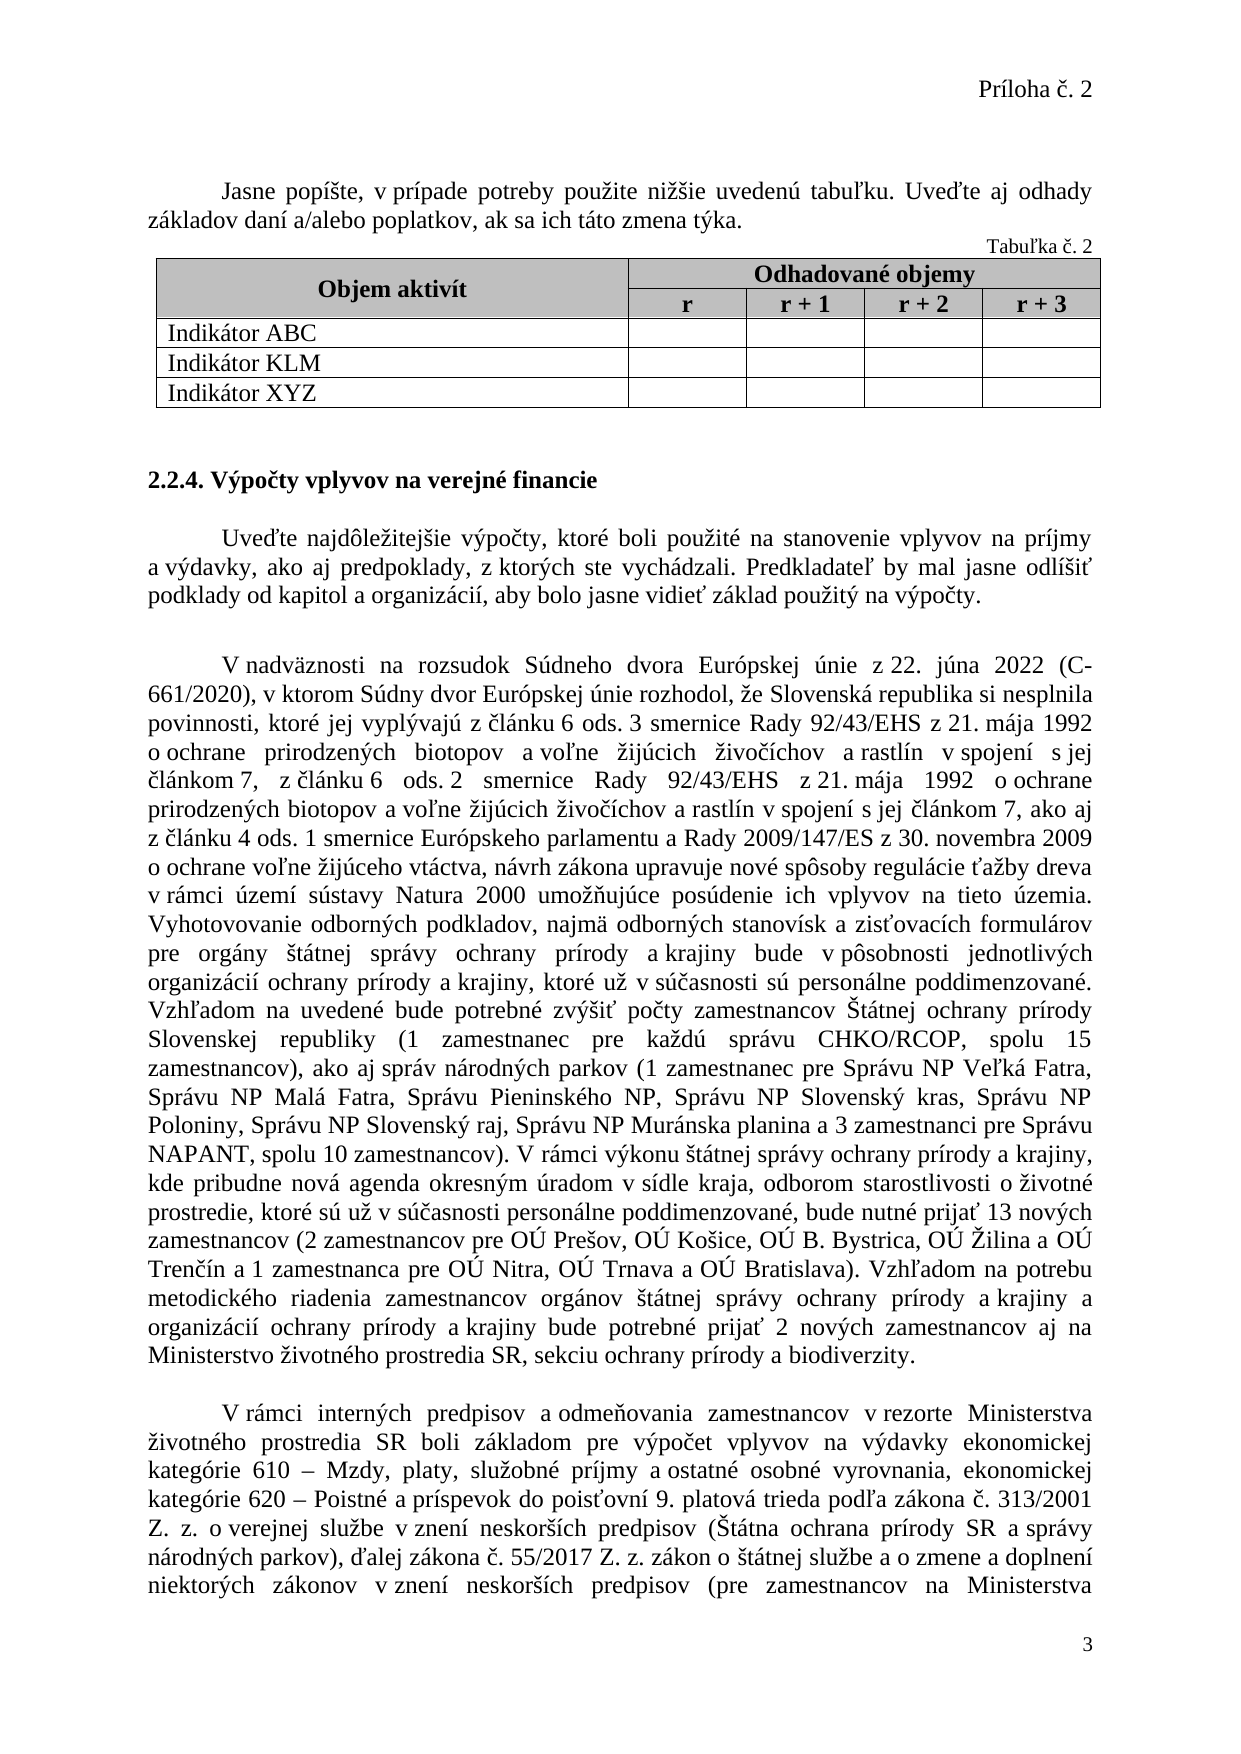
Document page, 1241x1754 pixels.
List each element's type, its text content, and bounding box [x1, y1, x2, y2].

table_cell Indikátor ABC [157, 319, 628, 347]
table_cell r + 2 [865, 289, 982, 317]
text V nadväznosti na rozsudok Súdneho dvora Európskej únie z 22. júna 2022 (C-661/2020), v ktorom Súdny dvor Európskej únie rozhodol, že Slovenská republika si nesplnila povinnosti, ktoré jej vyplývajú z článku 6 ods. 3 smernice Rady 92/43/EHS z 21. mája 1992 o ochrane prirodzených biotopov a voľne žijúcich živočíchov a rastlín v spojení s jej článkom 7, z článku 6 ods. 2 smernice Rady 92/43/EHS z 21. mája 1992 o ochrane prirodzených biotopov a voľne žijúcich živočíchov a rastlín v spojení s jej článkom 7, ako aj z článku 4 ods. 1 smernice Európskeho parlamentu a Rady 2009/147/ES z 30. novembra 2009 o ochrane voľne žijúceho vtáctva, návrh zákona upravuje nové spôsoby regulácie ťažby dreva v rámci území sústavy Natura 2000 umožňujúce posúdenie ich vplyvov na tieto územia. Vyhotovovanie odborných podkladov, najmä odborných stanovísk a zisťovacích formulárov pre orgány štátnej správy ochrany prírody a krajiny bude v pôsobnosti jednotlivých organizácií ochrany prírody a krajiny, ktoré už v súčasnosti sú personálne poddimenzované. Vzhľadom na uvedené bude potrebné zvýšiť počty zamestnancov Štátnej ochrany prírody Slovenskej republiky (1 zamestnanec pre každú správu CHKO/RCOP, spolu 15 zamestnancov), ako aj správ národných parkov (1 zamestnanec pre Správu NP Veľká Fatra, Správu NP Malá Fatra, Správu Pieninského NP, Správu NP Slovenský kras, Správu NP Poloniny, Správu NP Slovenský raj, Správu NP Muránska planina a 3 zamestnanci pre Správu NAPANT, spolu 10 zamestnancov). V rámci výkonu štátnej správy ochrany prírody a krajiny, kde pribudne nová agenda okresným úradom v sídle kraja, odborom starostlivosti o životné prostredie, ktoré sú už v súčasnosti personálne poddimenzované, bude nutné prijať 13 nových zamestnancov (2 zamestnancov pre OÚ Prešov, OÚ Košice, OÚ B. Bystrica, OÚ Žilina a OÚ Trenčín a 1 zamestnanca pre OÚ Nitra, OÚ Trnava a OÚ Bratislava). Vzhľadom na potrebu metodického riadenia zamestnancov orgánov štátnej správy ochrany prírody a krajiny a organizácií ochrany prírody a krajiny bude potrebné prijať 2 nových zamestnancov aj na Ministerstvo životného prostredia SR, sekciu ochrany prírody a biodiverzity. [148, 650, 1093, 1369]
table_cell [865, 348, 982, 377]
table_cell r [629, 289, 746, 317]
table_cell [865, 378, 982, 407]
table_cell [747, 348, 864, 377]
text 2.2.4. Výpočty vplyvov na verejné financie [148, 465, 1093, 494]
table_cell r + 3 [983, 289, 1100, 317]
table_cell [629, 319, 746, 347]
table_cell [629, 378, 746, 407]
table_cell [983, 348, 1100, 377]
text Tabuľka č. 2 [148, 234, 1093, 258]
text Jasne popíšte, v prípade potreby použite nižšie uvedenú tabuľku. Uveďte aj odhady základov daní a/alebo poplatkov, ak sa ich táto zmena týka. [148, 176, 1093, 234]
table_cell [747, 319, 864, 347]
table_cell Indikátor KLM [157, 348, 628, 377]
text Uveďte najdôležitejšie výpočty, ktoré boli použité na stanovenie vplyvov na príjmy a výdavky, ako aj predpoklady, z ktorých ste vychádzali. Predkladateľ by mal jasne odlíšiť podklady od kapitol a organizácií, aby bolo jasne vidieť základ použitý na výpočty. [148, 523, 1093, 609]
table_cell Indikátor XYZ [157, 378, 628, 407]
table_cell r + 1 [747, 289, 864, 317]
table_cell [629, 348, 746, 377]
table_header Objem aktivít [157, 259, 628, 317]
table_header Odhadované objemy [629, 259, 1100, 288]
table_cell [747, 378, 864, 407]
table_cell [983, 378, 1100, 407]
table_cell [865, 319, 982, 347]
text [148, 1398, 1093, 1599]
table_cell [983, 319, 1100, 347]
